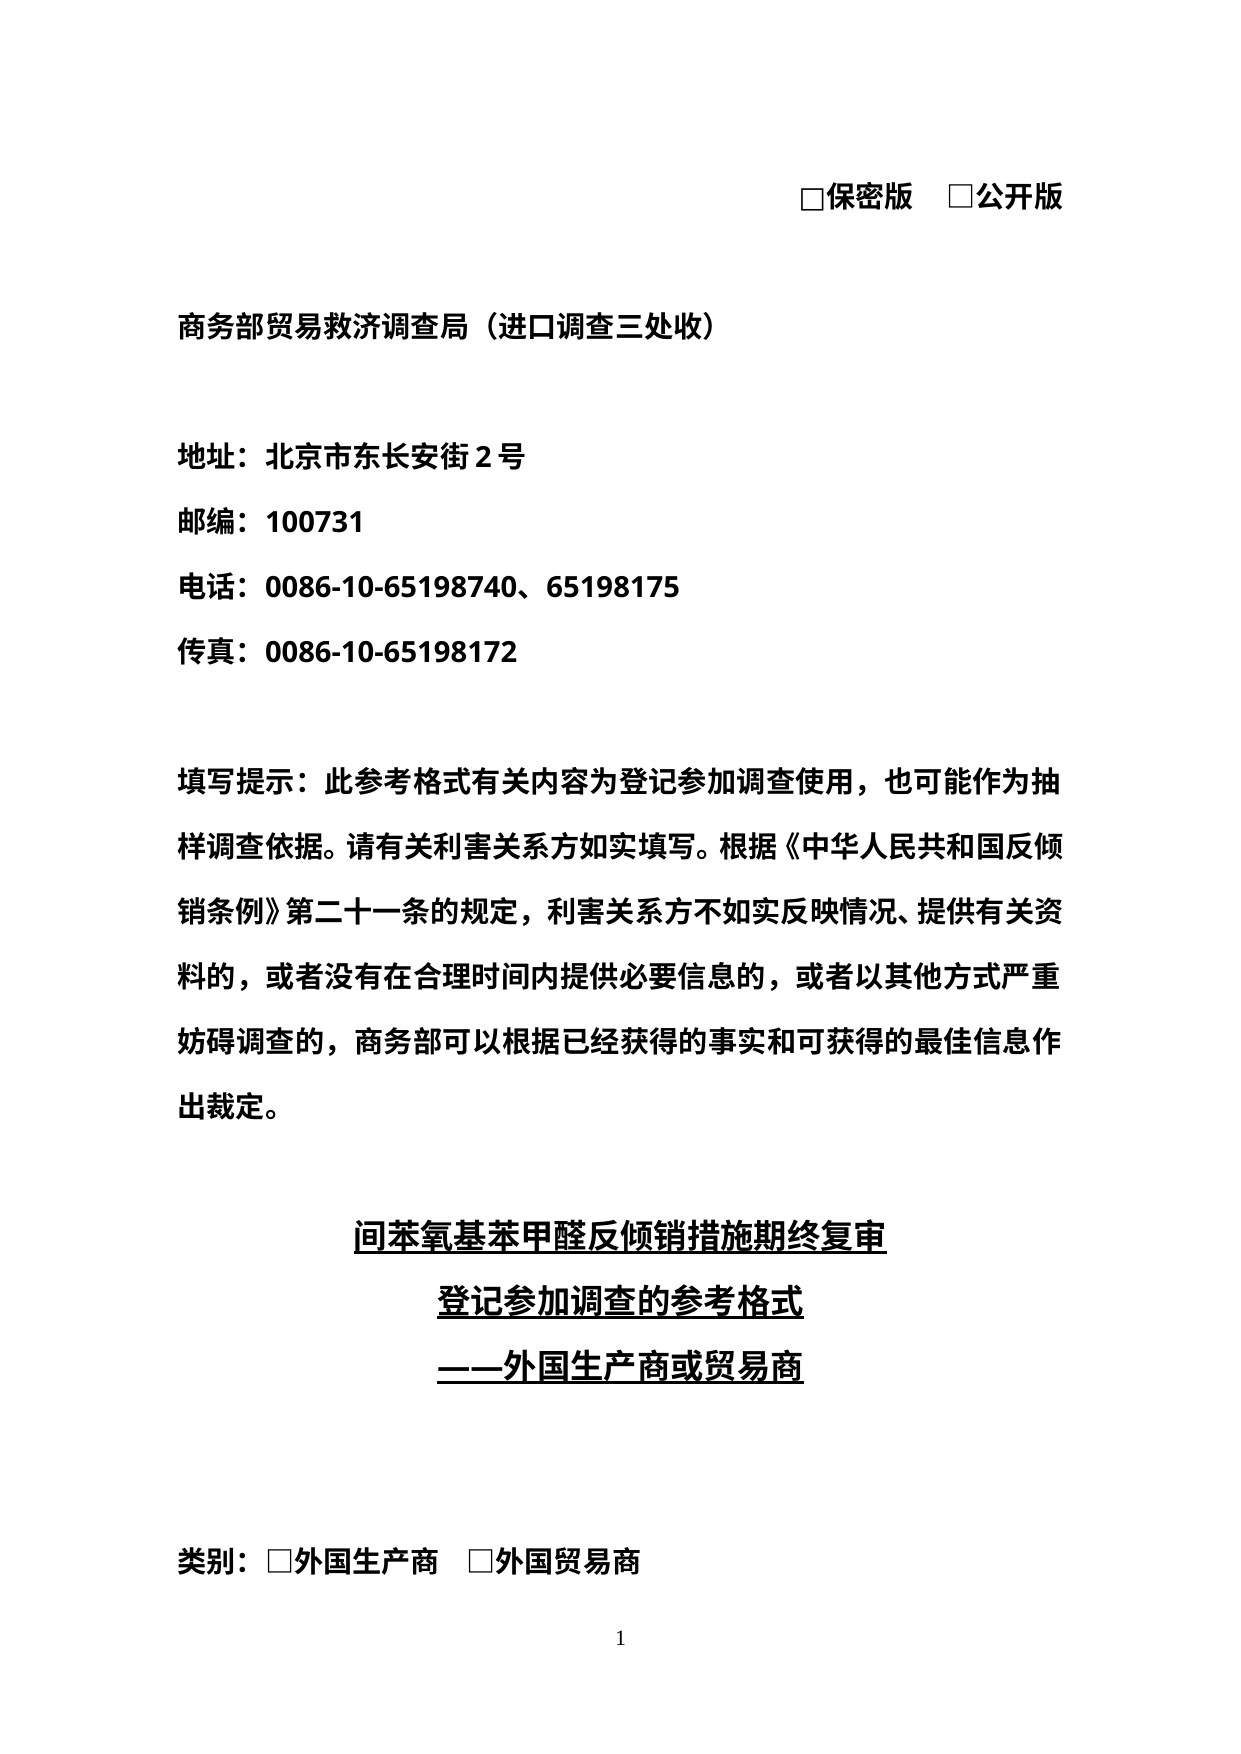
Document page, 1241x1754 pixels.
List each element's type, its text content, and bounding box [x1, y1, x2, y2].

text 传真：0086-10-65198172 [177, 617, 1063, 682]
text 间苯氧基苯甲醛反倾销措施期终复审 [177, 1202, 1063, 1267]
text 邮编：100731 [177, 487, 1063, 552]
text 商务部贸易救济调查局（进口调查三处收） [177, 292, 1063, 357]
text ——外国生产商或贸易商 [177, 1332, 1063, 1397]
text 地址：北京市东长安街2号 [177, 422, 1063, 487]
text □保密版 □公开版 [177, 162, 1063, 227]
text 类别：□外国生产商 □外国贸易商 [177, 1527, 1063, 1592]
text 填写提示：此参考格式有关内容为登记参加调查使用，也可能作为抽样调查依据。请有关利害关系方如实填写。根据《中华人民共和国反倾销条例》第二十一条的规定，利害关系方不如实反映情况、提供有关资料的，或者没有在合理时间内提供必要信息的，或者以其他方式严重妨碍调查的，商务部可以根据已经获得的事实和可获得的最佳信息作出裁定。 [177, 747, 1063, 1137]
text 电话：0086-10-65198740、65198175 [177, 552, 1063, 617]
text 登记参加调查的参考格式 [177, 1267, 1063, 1332]
